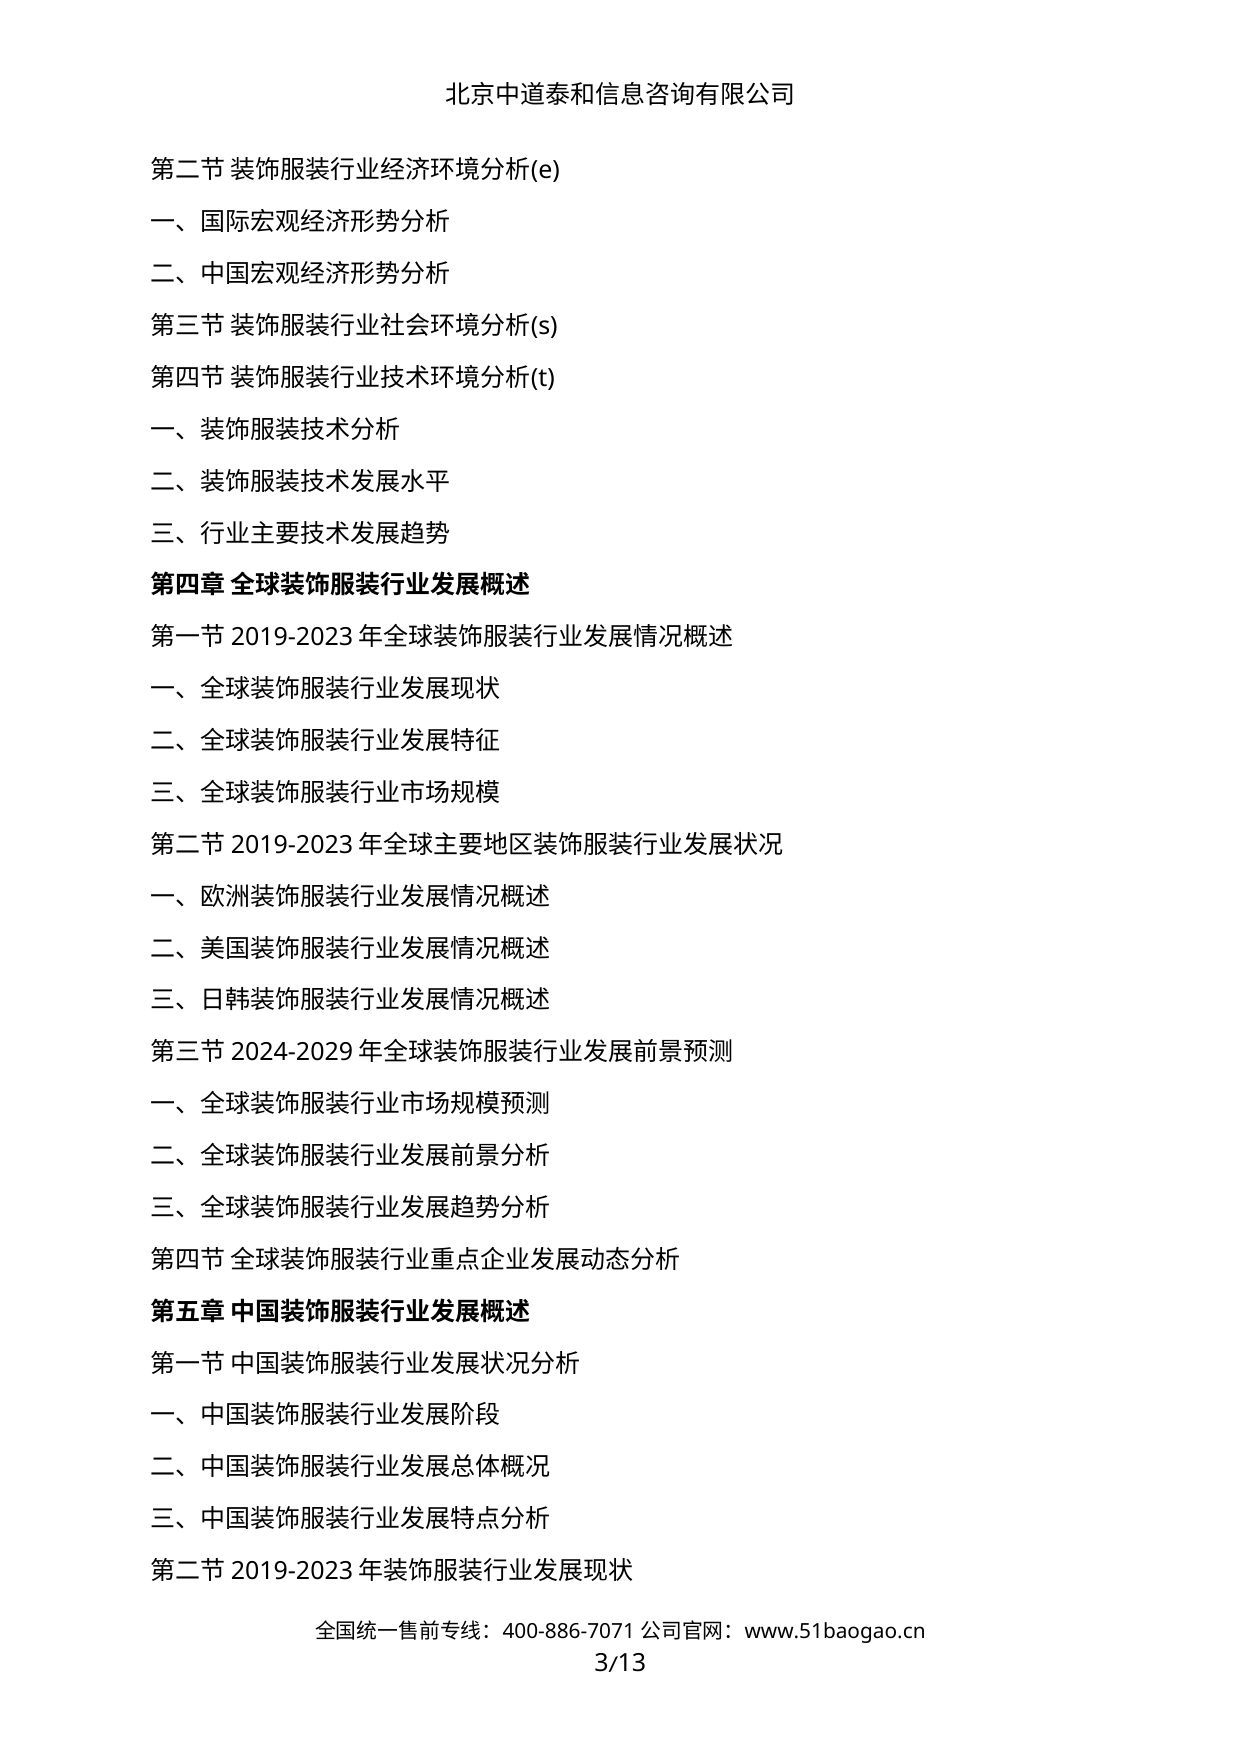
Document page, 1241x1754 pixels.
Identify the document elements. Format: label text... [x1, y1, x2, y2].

text 一、欧洲装饰服装行业发展情况概述 [150, 876, 1090, 912]
text 第四节 全球装饰服装行业重点企业发展动态分析 [150, 1239, 1090, 1276]
text 一、国际宏观经济形势分析 [150, 202, 1090, 238]
text 三、全球装饰服装行业发展趋势分析 [150, 1187, 1090, 1224]
text 二、中国宏观经济形势分析 [150, 254, 1090, 290]
text 二、美国装饰服装行业发展情况概述 [150, 928, 1090, 964]
text 二、全球装饰服装行业发展前景分析 [150, 1136, 1090, 1172]
text 一、全球装饰服装行业发展现状 [150, 669, 1090, 705]
text 一、装饰服装技术分析 [150, 409, 1090, 446]
text 二、全球装饰服装行业发展特征 [150, 721, 1090, 757]
text 第二节 2019-2023年装饰服装行业发展现状 [150, 1551, 1090, 1587]
text 第四章 全球装饰服装行业发展概述 [150, 565, 1090, 601]
text 二、中国装饰服装行业发展总体概况 [150, 1447, 1090, 1483]
text 第一节 中国装饰服装行业发展状况分析 [150, 1343, 1090, 1379]
text 三、日韩装饰服装行业发展情况概述 [150, 980, 1090, 1016]
text 一、全球装饰服装行业市场规模预测 [150, 1084, 1090, 1120]
text 第三节 2024-2029年全球装饰服装行业发展前景预测 [150, 1032, 1090, 1068]
text 三、行业主要技术发展趋势 [150, 513, 1090, 549]
text 第五章 中国装饰服装行业发展概述 [150, 1291, 1090, 1327]
text 二、装饰服装技术发展水平 [150, 461, 1090, 497]
text 第一节 2019-2023年全球装饰服装行业发展情况概述 [150, 617, 1090, 653]
text 第四节 装饰服装行业技术环境分析(t) [150, 357, 1090, 394]
text 三、全球装饰服装行业市场规模 [150, 772, 1090, 809]
text 一、中国装饰服装行业发展阶段 [150, 1395, 1090, 1431]
text 第三节 装饰服装行业社会环境分析(s) [150, 306, 1090, 342]
text 第二节 2019-2023年全球主要地区装饰服装行业发展状况 [150, 824, 1090, 861]
text 三、中国装饰服装行业发展特点分析 [150, 1499, 1090, 1535]
text 第二节 装饰服装行业经济环境分析(e) [150, 150, 1090, 186]
